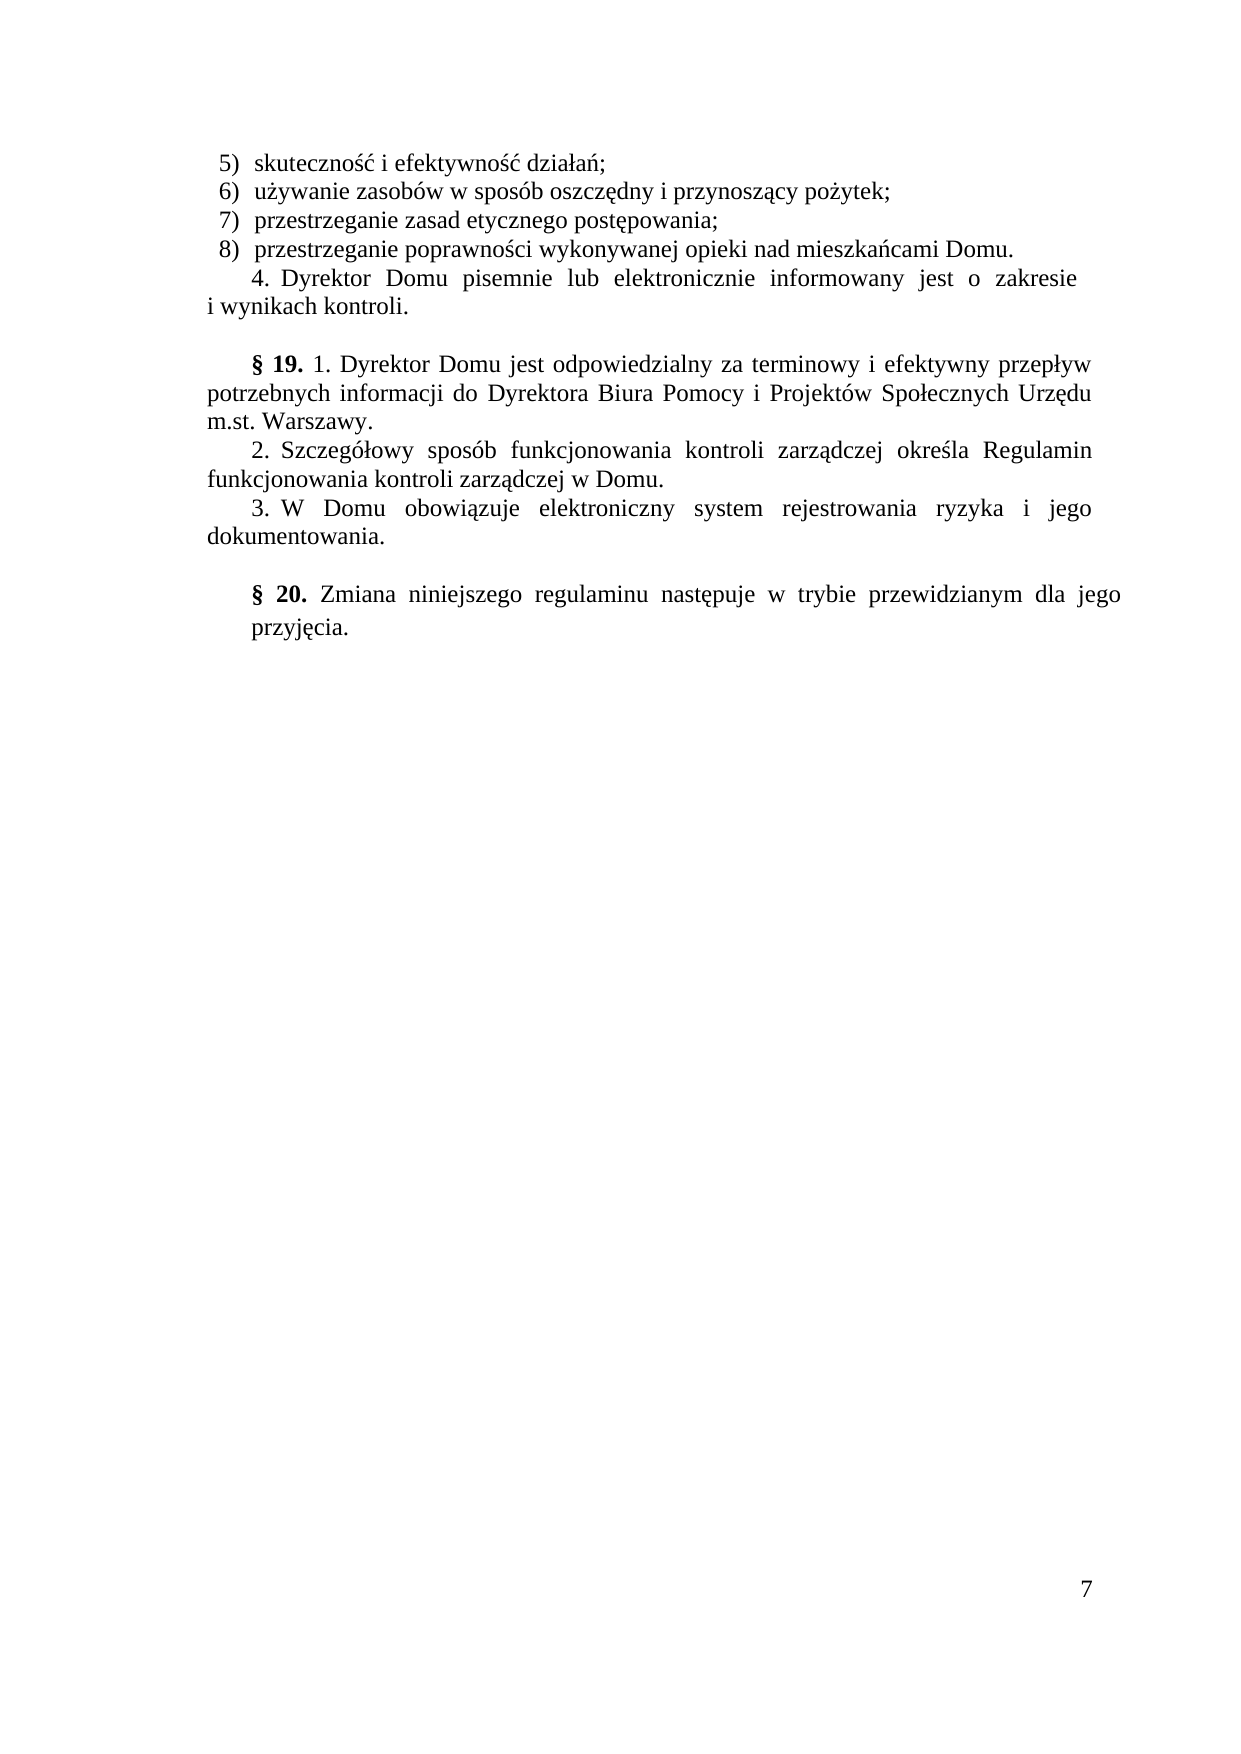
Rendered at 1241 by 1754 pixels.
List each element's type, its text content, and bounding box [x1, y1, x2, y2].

list przestrzeganie poprawności wykonywanej opieki nad mieszkańcami Domu. [218, 234, 1093, 263]
text § 20. Zmiana niniejszego regulaminu następuje w trybie przewidzianym dla jego przyjęcia. [251, 579, 1122, 641]
list Dyrektor Domu pisemnie lub elektronicznie informowany jest o zakresie i wynikach kontroli. [207, 263, 1093, 320]
list W Domu obowiązuje elektroniczny system rejestrowania ryzyka i jego dokumentowania. [207, 493, 1093, 550]
list przestrzeganie zasad etycznego postępowania; [218, 205, 1093, 234]
list Szczegółowy sposób funkcjonowania kontroli zarządczej określa Regulamin funkcjonowania kontroli zarządczej w Domu. [207, 435, 1093, 493]
list używanie zasobów w sposób oszczędny i przynoszący pożytek; [218, 176, 1093, 205]
text § 19. 1. Dyrektor Domu jest odpowiedzialny za terminowy i efektywny przepływ potrzebnych informacji do Dyrektora Biura Pomocy i Projektów Społecznych Urzędu m.st. Warszawy. [207, 349, 1093, 435]
list skuteczność i efektywność działań; [218, 148, 1093, 176]
